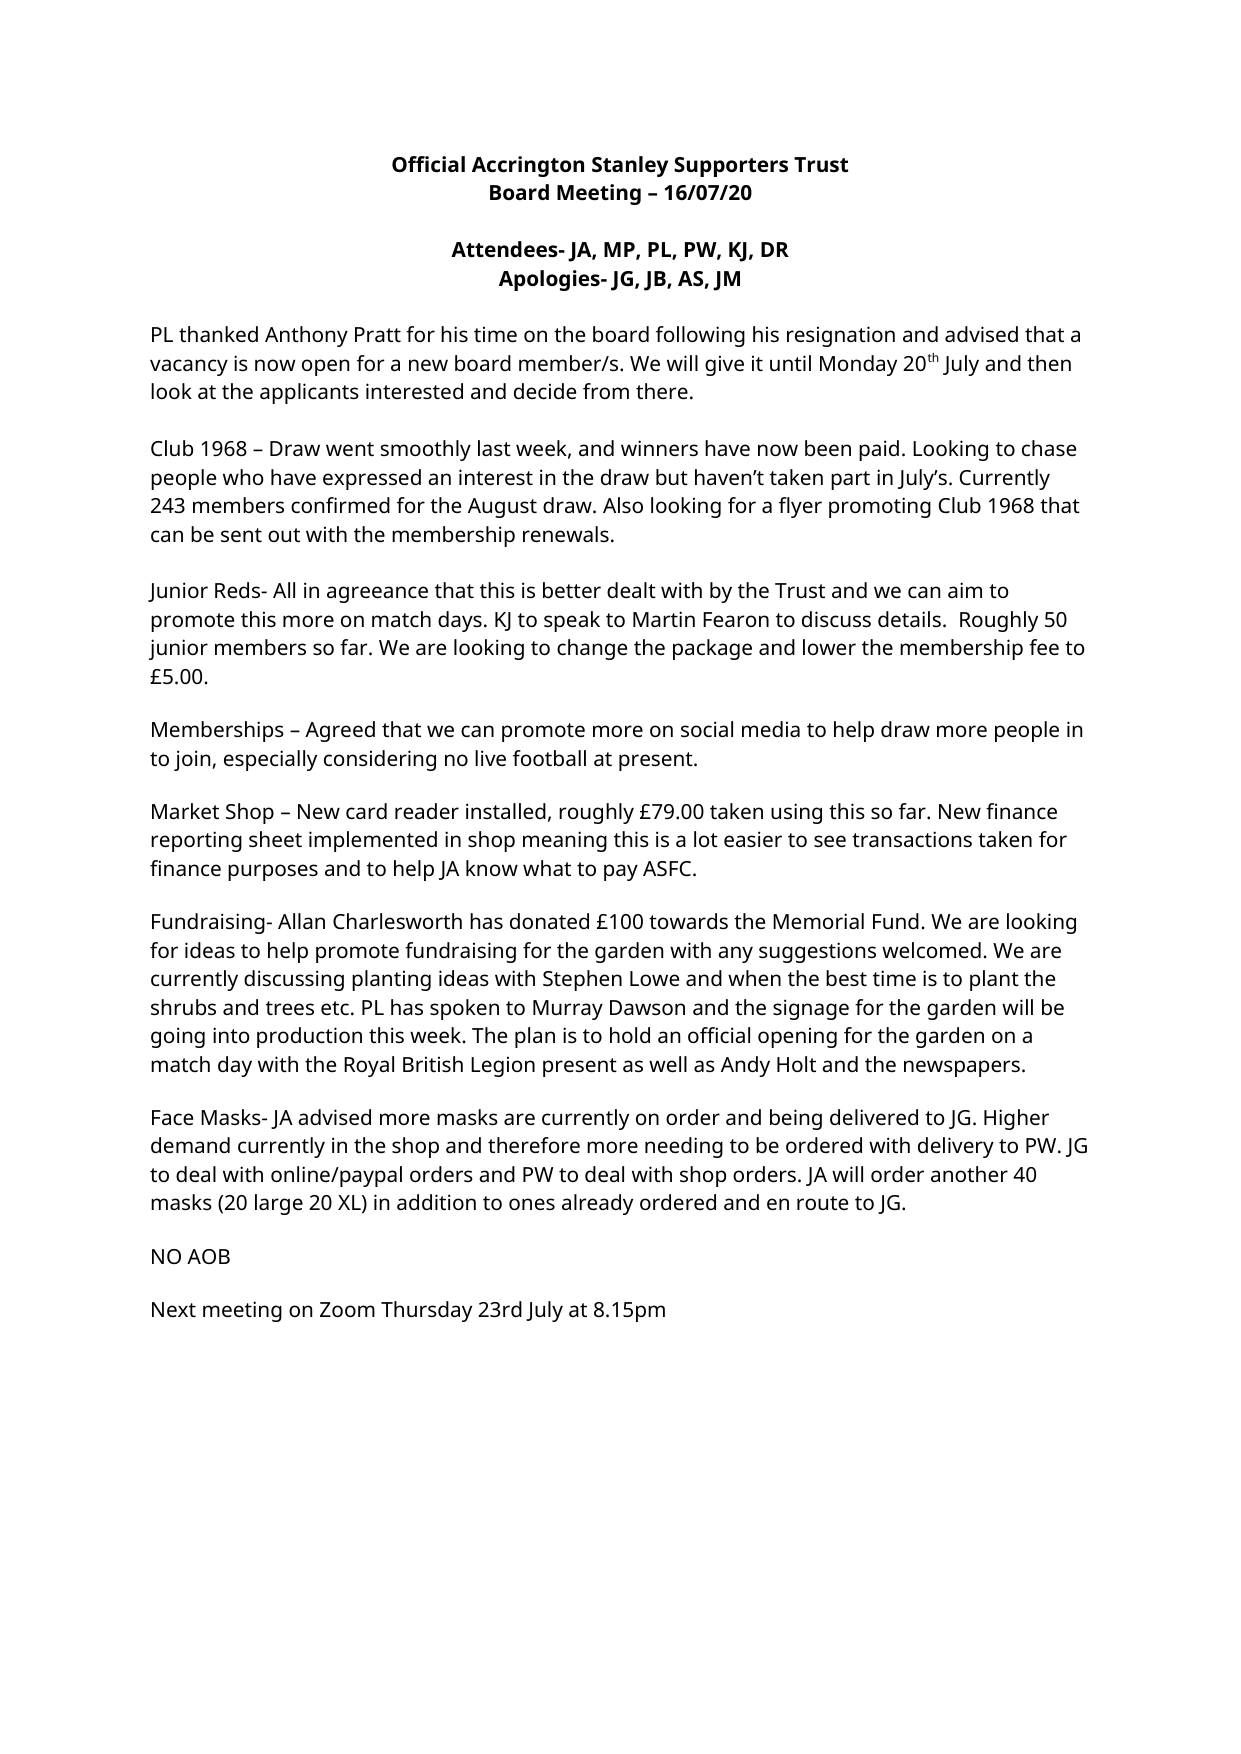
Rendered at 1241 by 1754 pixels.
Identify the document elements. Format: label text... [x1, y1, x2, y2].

text NO AOB [150, 1242, 1090, 1270]
text Face Masks- JA advised more masks are currently on order and being delivered to JG. Higher demand currently in the shop and therefore more needing to be ordered with delivery to PW. JG to deal with online/paypal orders and PW to deal with shop orders. JA will order another 40 masks (20 large 20 XL) in addition to ones already ordered and en route to JG. [150, 1103, 1090, 1217]
text Board Meeting – 16/07/20 [150, 178, 1090, 207]
text Market Shop – New card reader installed, roughly £79.00 taken using this so far. New finance reporting sheet implemented in shop meaning this is a lot easier to see transactions taken for finance purposes and to help JA know what to pay ASFC. [150, 797, 1090, 882]
text Memberships – Agreed that we can promote more on social media to help draw more people in to join, especially considering no live football at present. [150, 715, 1090, 772]
text Junior Reds- All in agreeance that this is better dealt with by the Trust and we can aim to promote this more on match days. KJ to speak to Martin Fearon to discuss details. Roughly 50 junior members so far. We are looking to change the package and lower the membership fee to £5.00. [150, 577, 1090, 690]
text Apologies- JG, JB, AS, JM [150, 264, 1090, 292]
text PL thanked Anthony Pratt for his time on the board following his resignation and advised that a vacancy is now open for a new board member/s. We will give it until Monday 20th July and then look at the applicants interested and decide from there. [150, 321, 1090, 406]
text Next meeting on Zoom Thursday 23rd July at 8.15pm [150, 1295, 1090, 1324]
text Fundraising- Allan Charlesworth has donated £100 towards the Memorial Fund. We are looking for ideas to help promote fundraising for the garden with any suggestions welcomed. We are currently discussing planting ideas with Stephen Lowe and when the best time is to plant the shrubs and trees etc. PL has spoken to Murray Dawson and the signage for the garden will be going into production this week. The plan is to hold an official opening for the garden on a match day with the Royal British Legion present as well as Andy Holt and the newspapers. [150, 907, 1090, 1078]
text Official Accrington Stanley Supporters Trust [150, 150, 1090, 178]
text Club 1968 – Draw went smoothly last week, and winners have now been paid. Looking to chase people who have expressed an interest in the draw but haven’t taken part in July’s. Currently 243 members confirmed for the August draw. Also looking for a flyer promoting Club 1968 that can be sent out with the membership renewals. [150, 434, 1090, 548]
text Attendees- JA, MP, PL, PW, KJ, DR [150, 235, 1090, 264]
